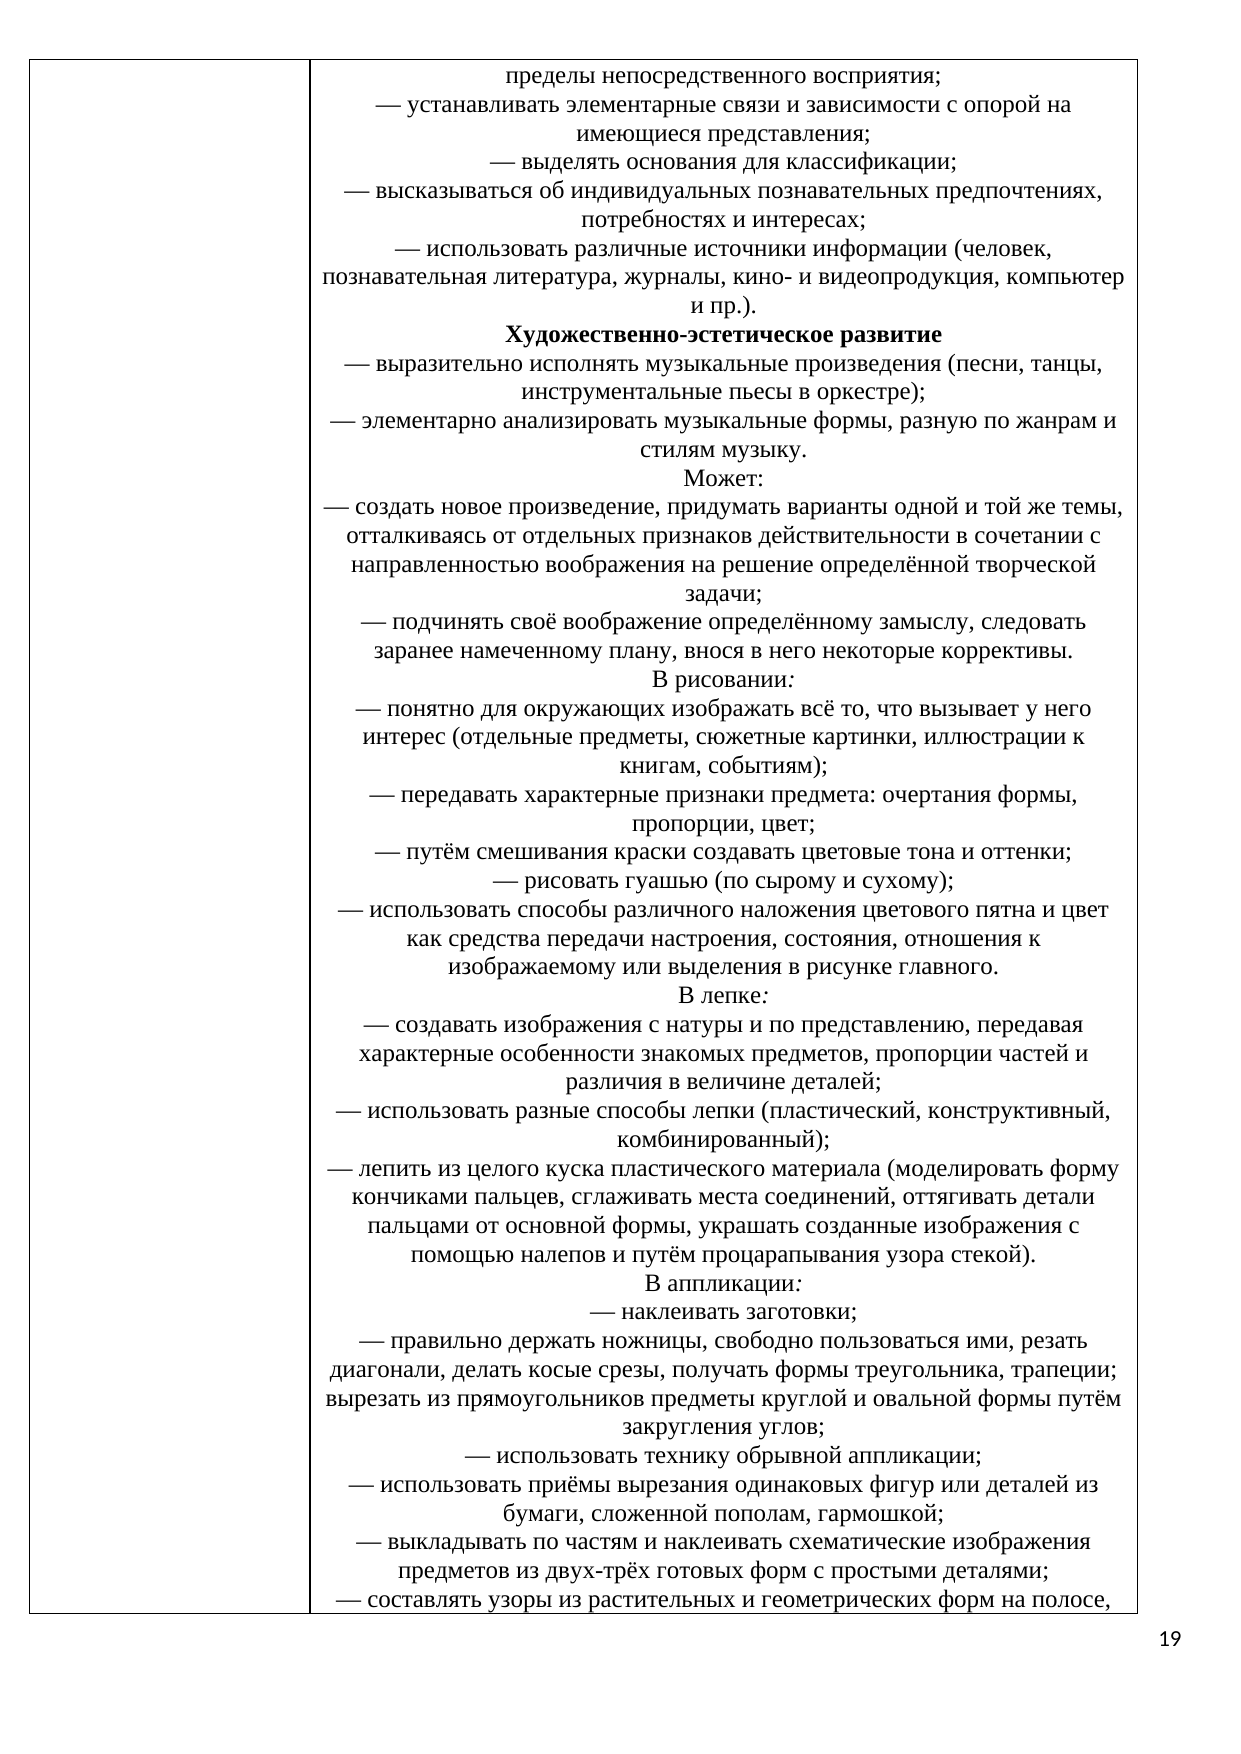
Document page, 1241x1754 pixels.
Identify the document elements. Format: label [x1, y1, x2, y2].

table_cell [30, 60, 309, 1613]
table_cell [311, 60, 1137, 1613]
